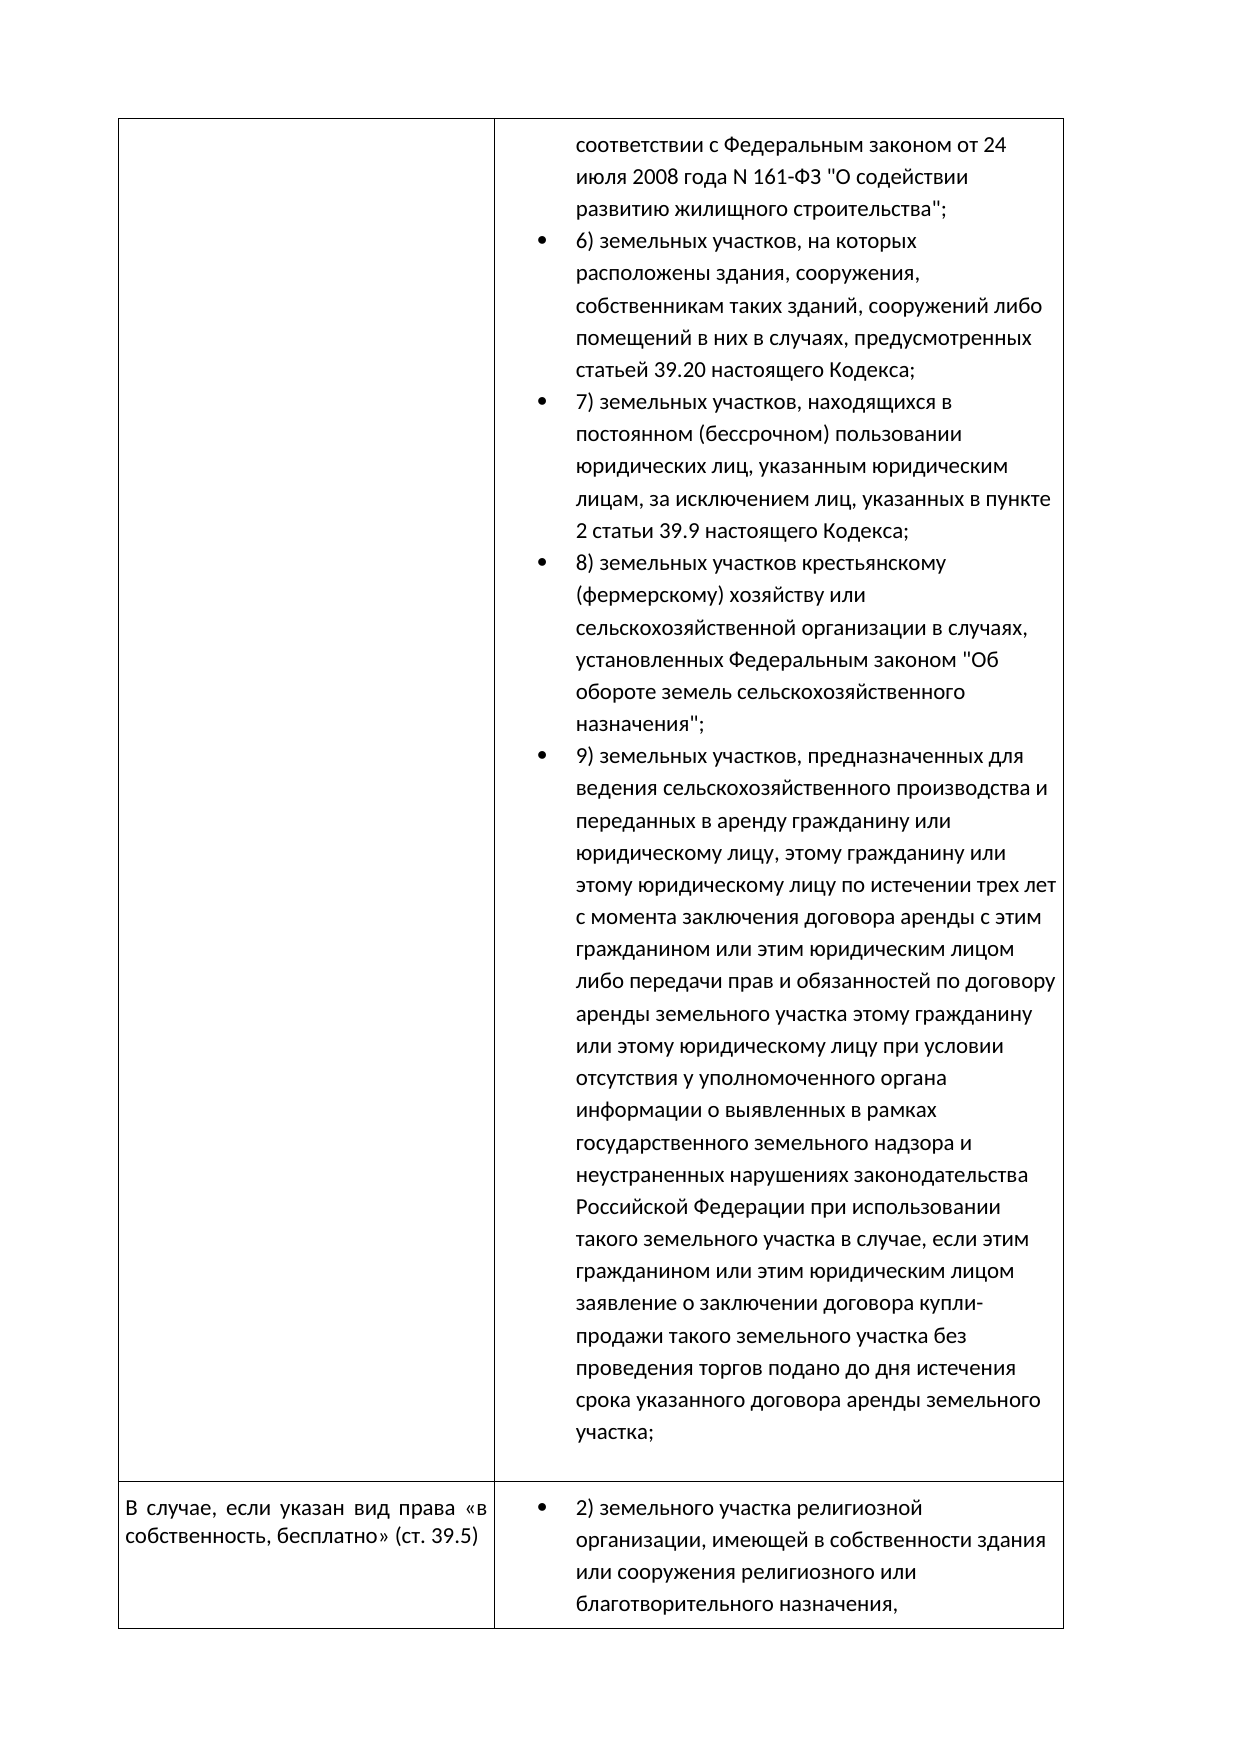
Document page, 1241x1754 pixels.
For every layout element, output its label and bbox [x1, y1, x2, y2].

table_cell [119, 119, 494, 1481]
table_cell [119, 1482, 494, 1628]
table_cell [495, 119, 1063, 1481]
table_cell [495, 1482, 1063, 1628]
